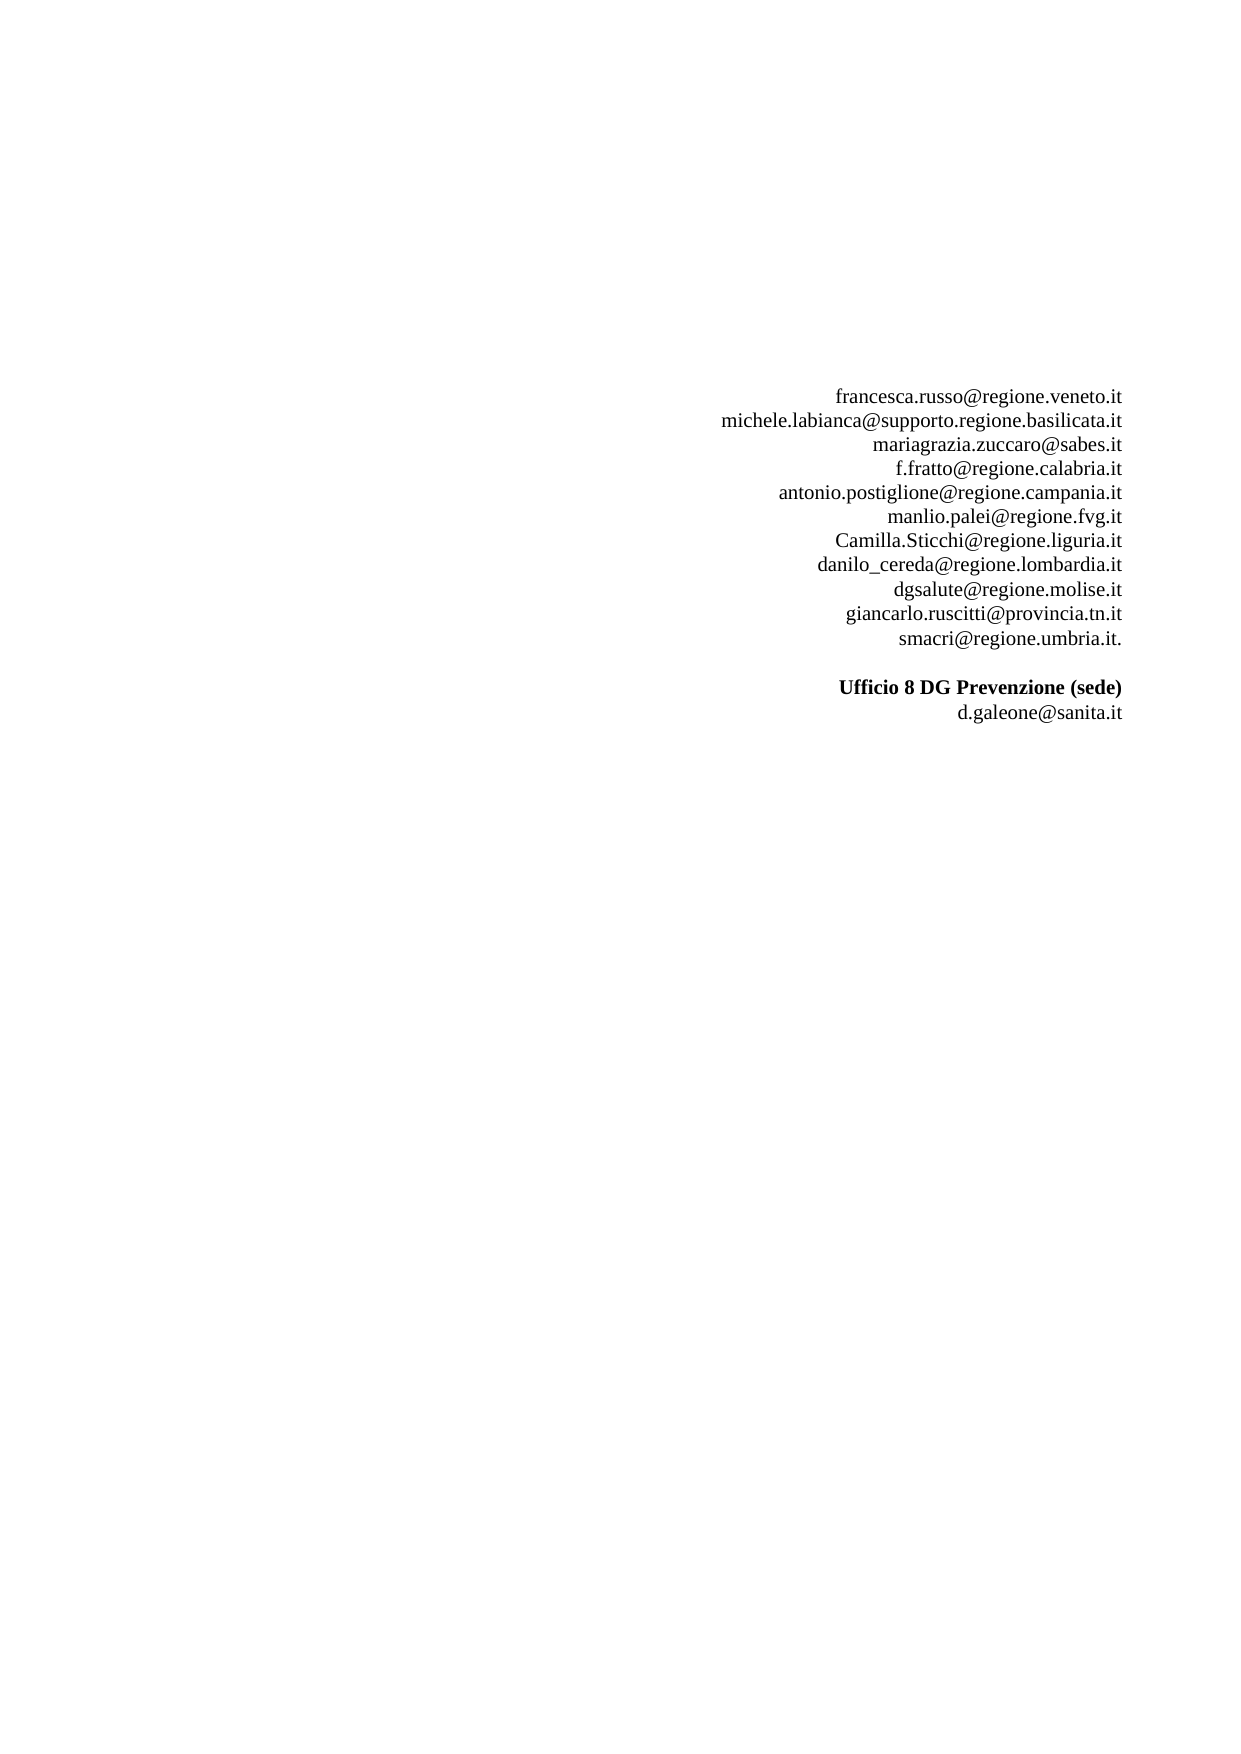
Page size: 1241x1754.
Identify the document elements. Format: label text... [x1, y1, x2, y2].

text manlio.palei@regione.fvg.it [118, 504, 1122, 528]
text d.galeone@sanita.it [118, 699, 1122, 724]
text Ufficio 8 DG Prevenzione (sede) [118, 674, 1122, 699]
text giancarlo.ruscitti@provincia.tn.it [118, 601, 1122, 624]
text dgsalute@regione.molise.it [118, 576, 1122, 601]
text michele.labianca@supporto.regione.basilicata.it [118, 408, 1122, 432]
text antonio.postiglione@regione.campania.it [118, 480, 1122, 504]
text f.fratto@regione.calabria.it [118, 456, 1122, 480]
text Camilla.Sticchi@regione.liguria.it [118, 528, 1122, 552]
text francesca.russo@regione.veneto.it [118, 384, 1122, 408]
text danilo_cereda@regione.lombardia.it [118, 552, 1122, 576]
text mariagrazia.zuccaro@sabes.it [118, 432, 1122, 456]
text smacri@regione.umbria.it. [650, 624, 1122, 649]
